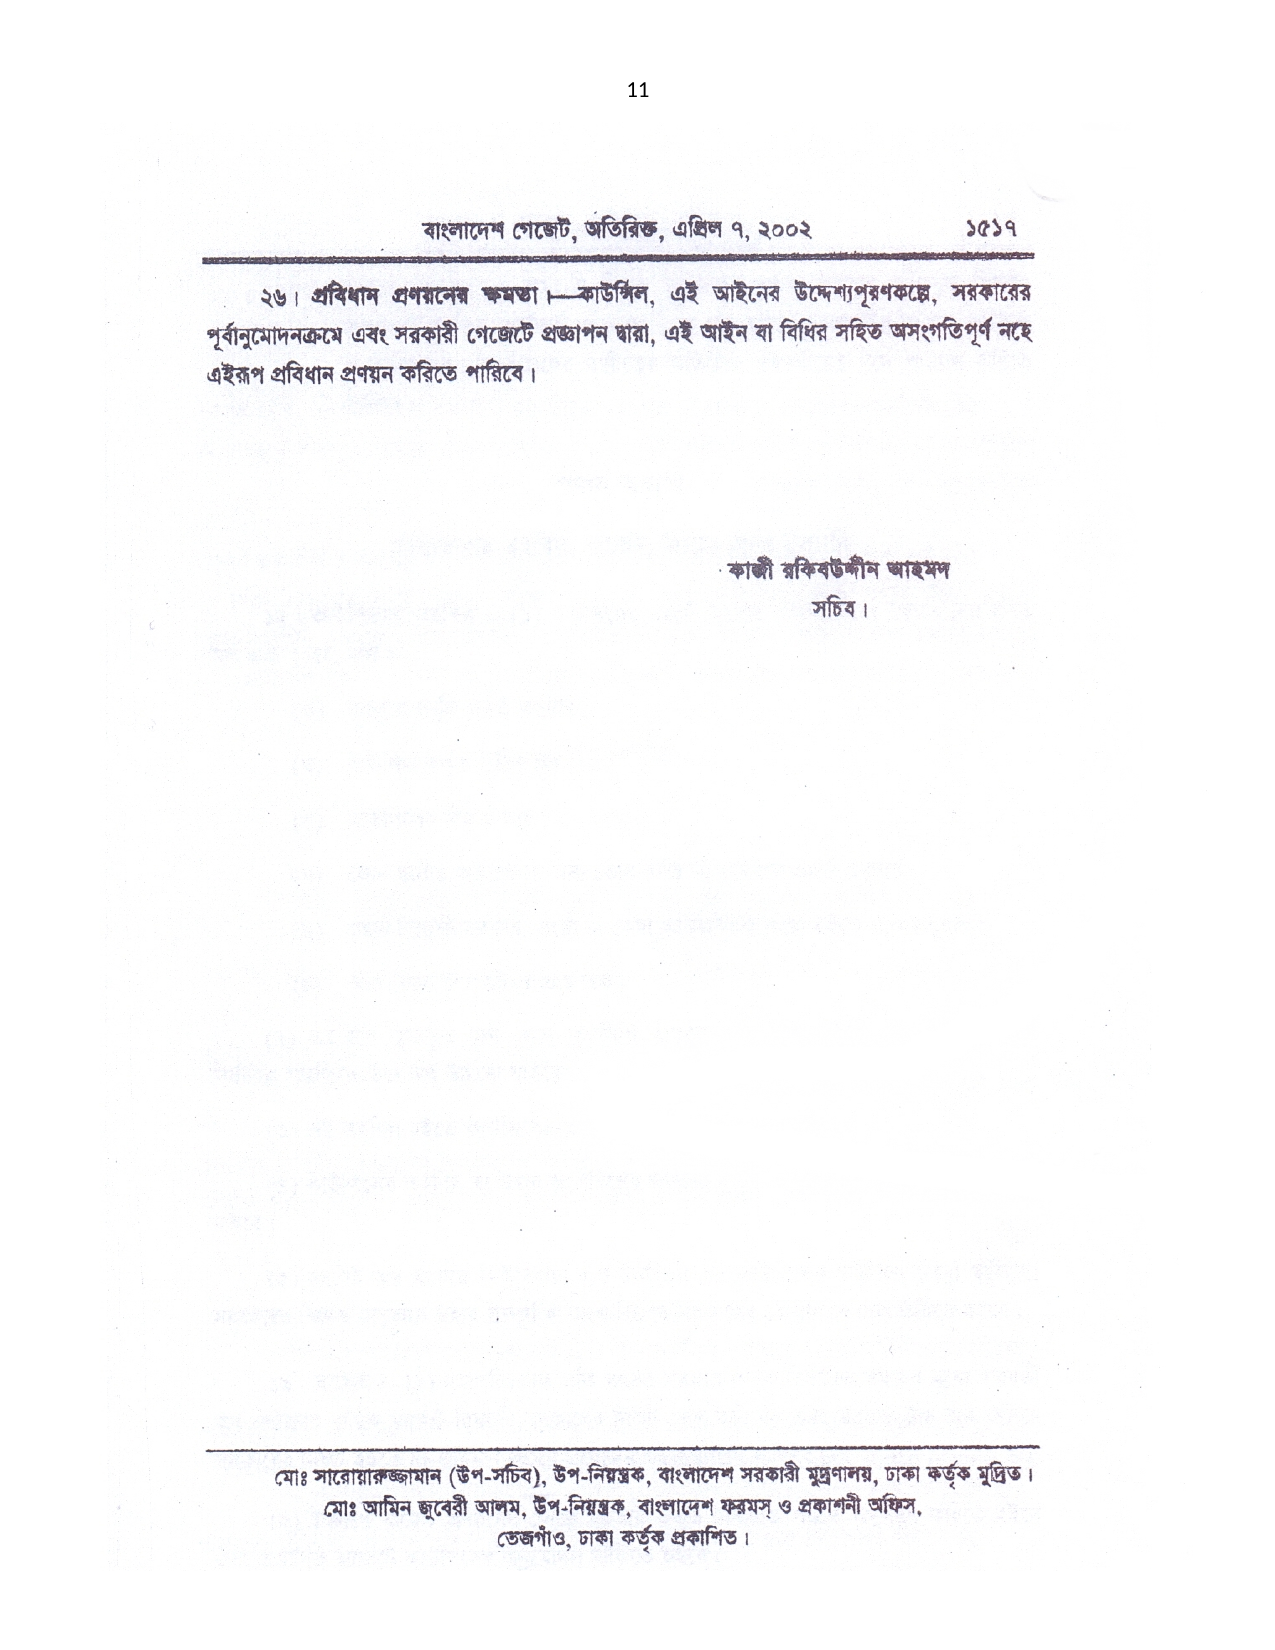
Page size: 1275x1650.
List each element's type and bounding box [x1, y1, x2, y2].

picture [99, 122, 1209, 1571]
